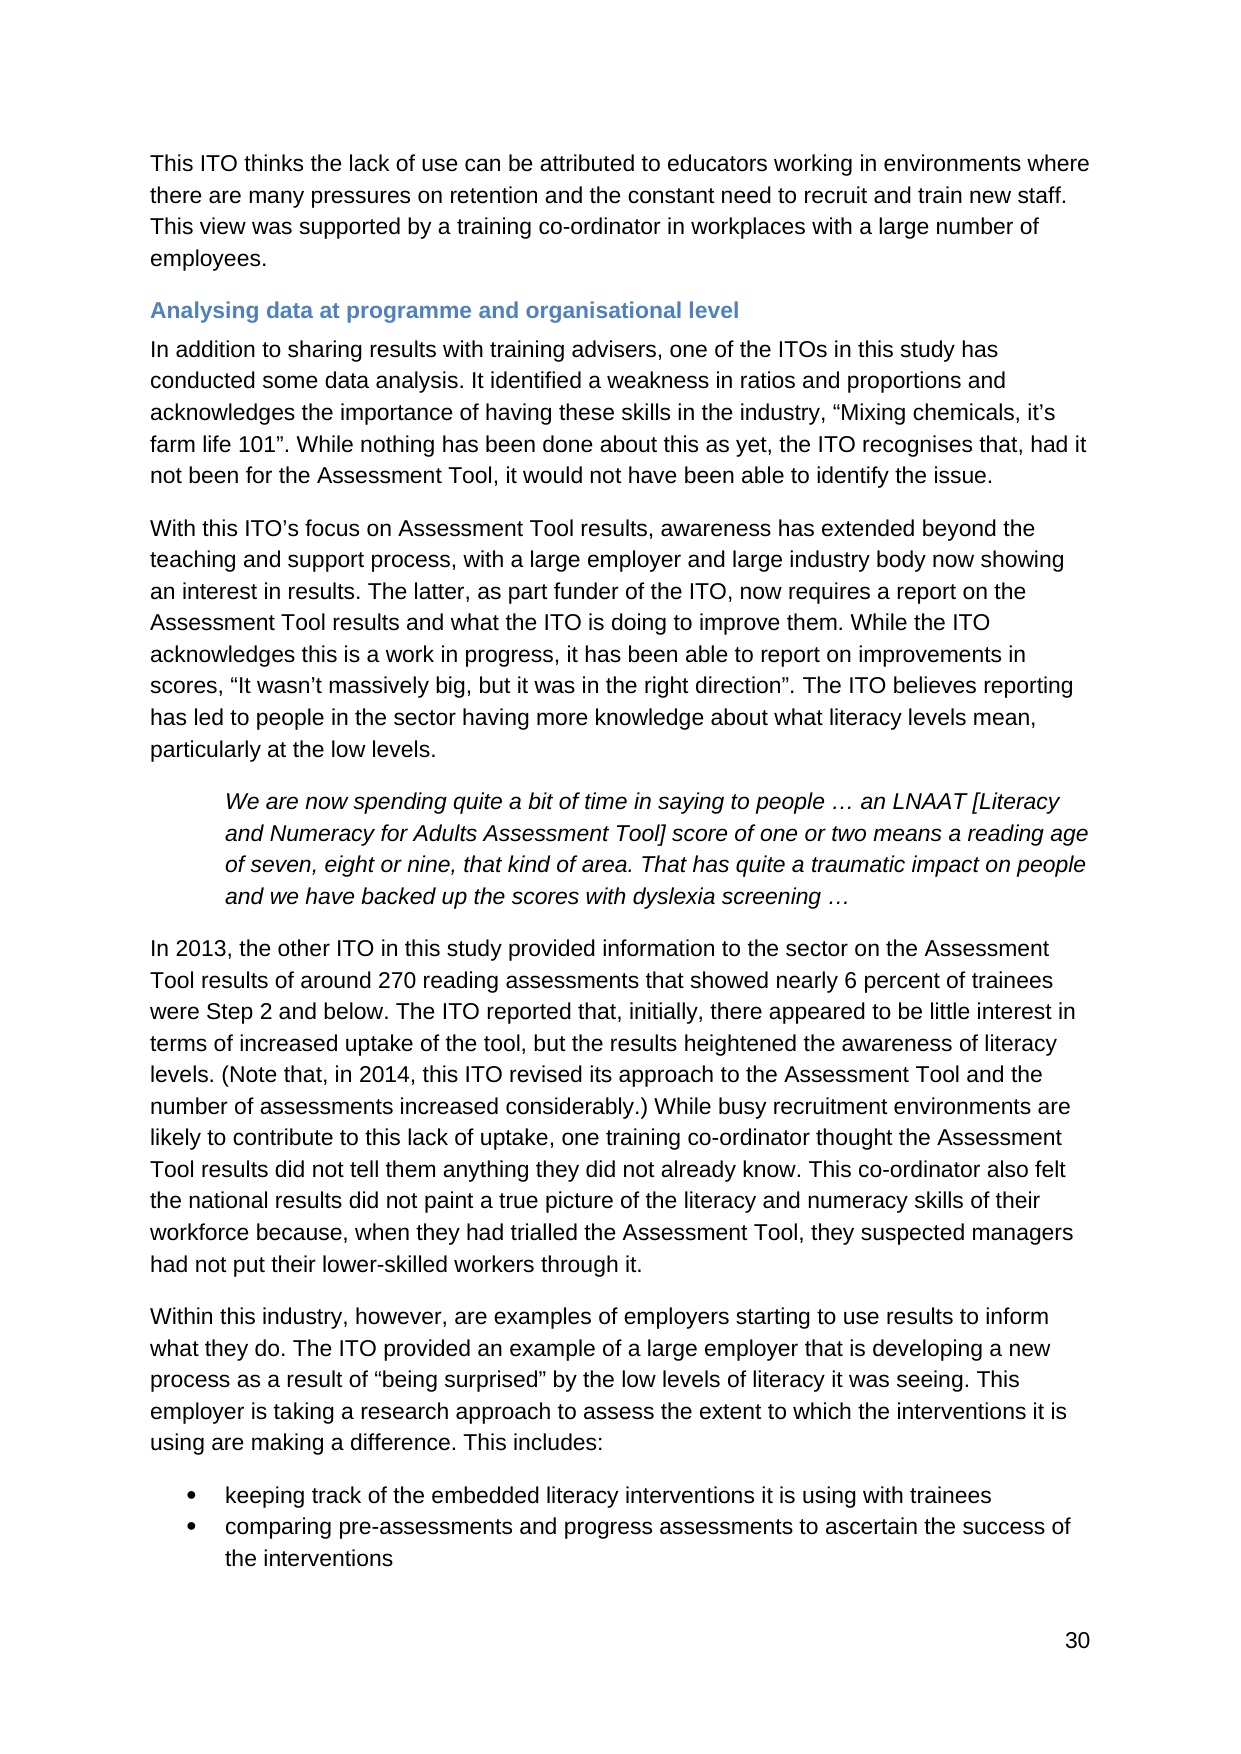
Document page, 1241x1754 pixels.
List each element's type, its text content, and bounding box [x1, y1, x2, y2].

text With this ITO’s focus on Assessment Tool results, awareness has extended beyond the teaching and support process, with a large employer and large industry body now showing an interest in results. The latter, as part funder of the ITO, now requires a report on the Assessment Tool results and what the ITO is doing to improve them. While the ITO acknowledges this is a work in progress, it has been able to report on improvements in scores, “It wasn’t massively big, but it was in the right direction”. The ITO believes reporting has led to people in the sector having more knowledge about what literacy levels mean, particularly at the low levels. [150, 514, 1090, 762]
text In addition to sharing results with training advisers, one of the ITOs in this study has conducted some data analysis. It identified a weakness in ratios and proportions and acknowledges the importance of having these skills in the industry, “Mixing chemicals, it’s farm life 101”. While nothing has been done about this as yet, the ITO recognises that, had it not been for the Assessment Tool, it would not have been able to identify the issue. [150, 336, 1090, 488]
list comparing pre-assessments and progress assessments to ascertain the success of the interventions [187, 1513, 1090, 1571]
text Analysing data at programme and organisational level [150, 297, 1090, 323]
text Within this industry, however, are examples of employers starting to use results to inform what they do. The ITO provided an example of a large employer that is developing a new process as a result of “being surprised” by the low levels of literacy it was seeing. This employer is taking a research approach to assess the extent to which the interventions it is using are making a difference. This includes: [150, 1303, 1090, 1456]
text This ITO thinks the lack of use can be attributed to educators working in environments where there are many pressures on retention and the constant need to recruit and train new staff. This view was supported by a training co-ordinator in workplaces with a large number of employees. [150, 150, 1090, 271]
list keeping track of the embedded literacy interventions it is using with trainees [187, 1482, 1090, 1508]
text We are now spending quite a bit of time in saying to people … an LNAAT [Literacy and Numeracy for Adults Assessment Tool] score of one or two means a reading age of seven, eight or nine, that kind of area. That has quite a traumatic impact on people and we have backed up the scores with dyslexia screening … [225, 788, 1090, 909]
text In 2013, the other ITO in this study provided information to the sector on the Assessment Tool results of around 270 reading assessments that showed nearly 6 percent of trainees were Step 2 and below. The ITO reported that, initially, there appeared to be little interest in terms of increased uptake of the tool, but the results heightened the awareness of literacy levels. (Note that, in 2014, this ITO revised its approach to the Assessment Tool and the number of assessments increased considerably.) While busy recruitment environments are likely to contribute to this lack of uptake, one training co-ordinator thought the Assessment Tool results did not tell them anything they did not already know. This co-ordinator also felt the national results did not paint a true picture of the literacy and numeracy skills of their workforce because, when they had trialled the Assessment Tool, they suspected managers had not put their lower-skilled workers through it. [150, 935, 1090, 1277]
